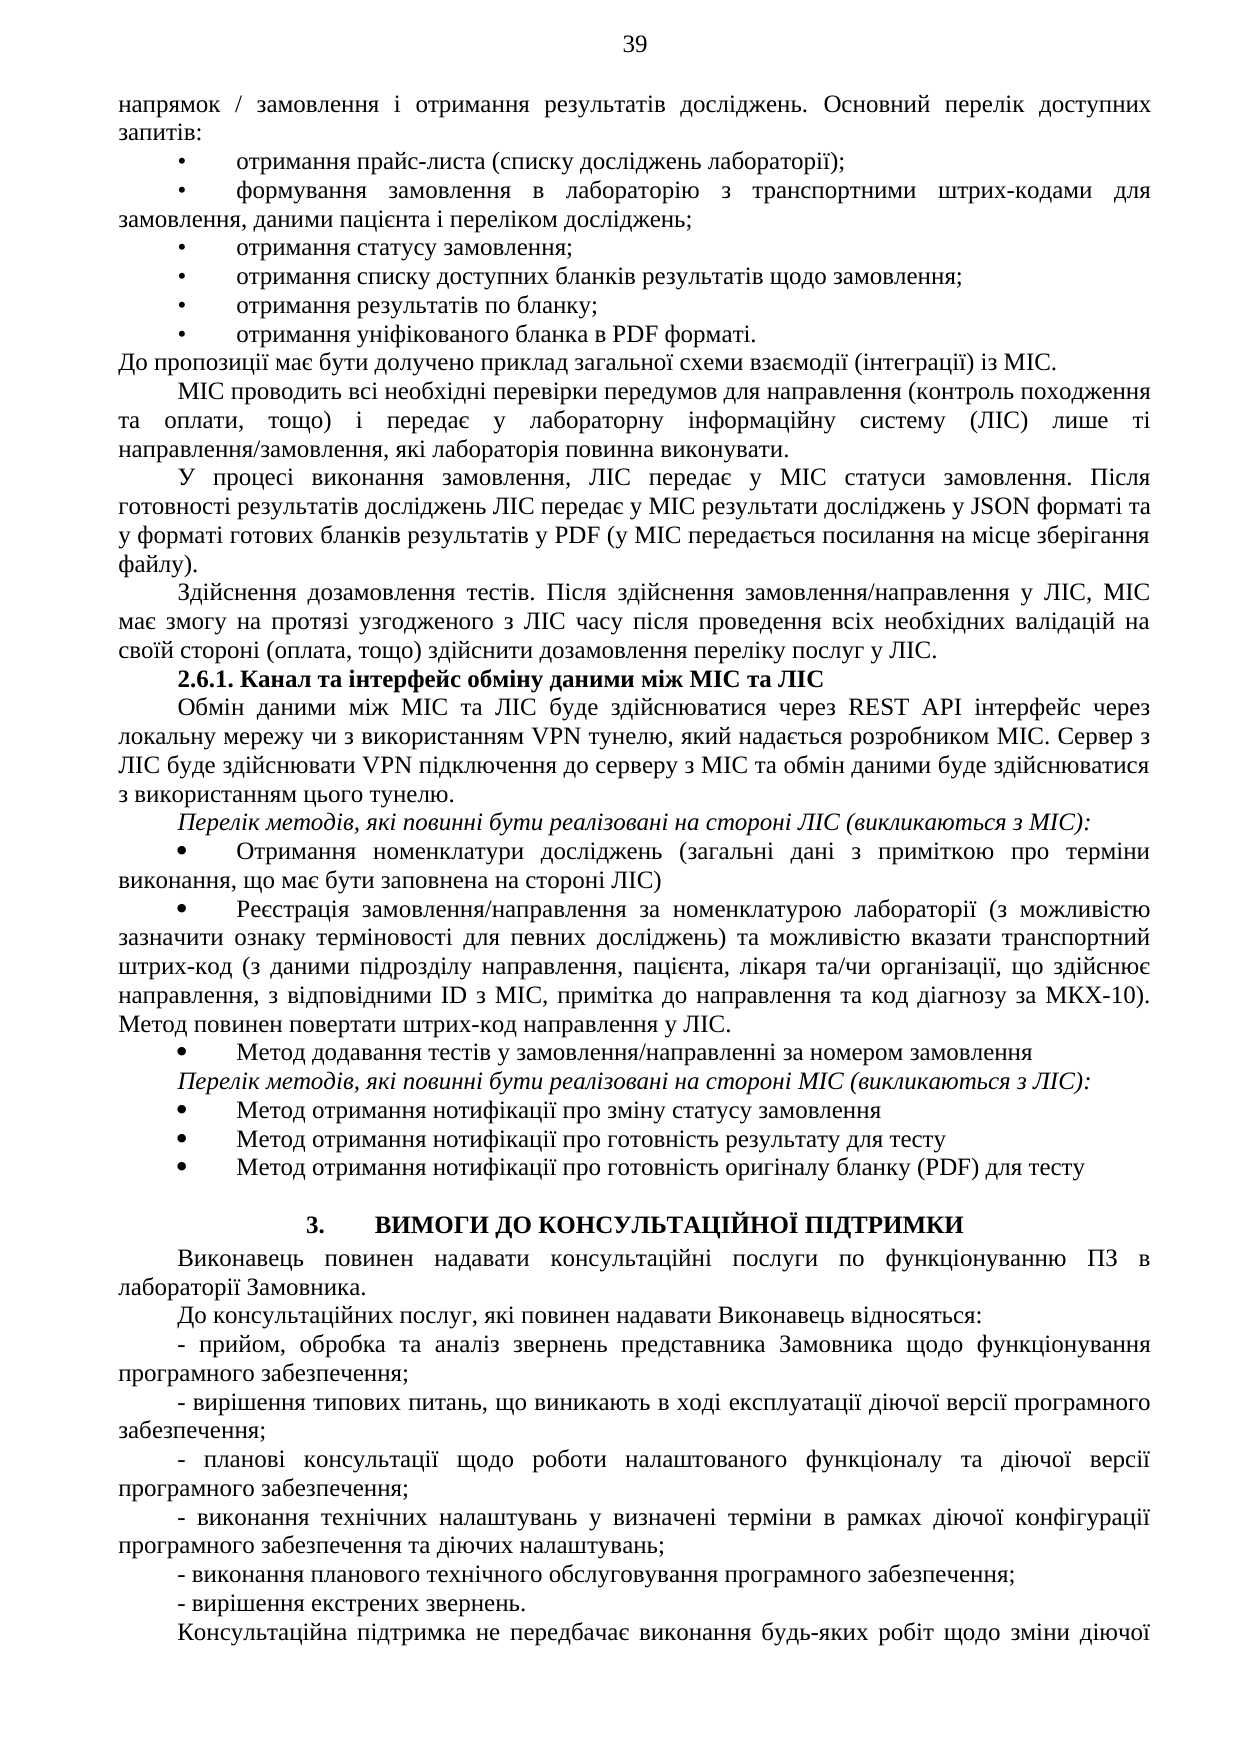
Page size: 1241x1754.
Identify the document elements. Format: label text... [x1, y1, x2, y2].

list отримання результатів по бланку; [118, 290, 1152, 319]
text 2.6.1. Канал та інтерфейс обміну даними між МІС та ЛІС [118, 664, 1152, 692]
text - планові консультації щодо роботи налаштованого функціоналу та діючої версії програмного забезпечення; [118, 1444, 1152, 1502]
list Реєстрація замовлення/направлення за номенклатурою лабораторії (з можливістю зазначити ознаку терміновості для певних досліджень) та можливістю вказати транспортний штрих-код (з даними підрозділу направлення, пацієнта, лікаря та/чи організації, що здійснює направлення, з відповідними ID з МІС, примітка до направлення та код діагнозу за МКХ-10). Метод повинен повертати штрих-код направлення у ЛІС. [118, 894, 1152, 1037]
text Перелік методів, які повинні бути реалізовані на стороні ЛІС (викликаються з МІС): [118, 807, 1152, 836]
text - прийом, обробка та аналіз звернень представника Замовника щодо функціонування програмного забезпечення; [118, 1329, 1152, 1387]
text Перелік методів, які повинні бути реалізовані на стороні МІС (викликаються з ЛІС): [118, 1066, 1152, 1095]
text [118, 1617, 1152, 1645]
list Метод отримання нотифікації про готовність результату для тесту [118, 1124, 1152, 1152]
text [118, 89, 1152, 146]
list Метод додавання тестів у замовлення/направленні за номером замовлення [118, 1037, 1152, 1066]
text Здійснення дозамовлення тестів. Після здійснення замовлення/направлення у ЛІС, МІС має змогу на протязі узгодженого з ЛІС часу після проведення всіх необхідних валідацій на своїй стороні (оплата, тощо) здійснити дозамовлення переліку послуг у ЛІС. [118, 577, 1152, 664]
text Обмін даними між МІС та ЛІС буде здійснюватися через REST API інтерфейс через локальну мережу чи з використанням VPN тунелю, який надається розробником МІС. Сервер з ЛІС буде здійснювати VPN підключення до серверу з МІС та обмін даними буде здійснюватися з використанням цього тунелю. [118, 692, 1152, 807]
text До консультаційних послуг, які повинен надавати Виконавець відносяться: [118, 1300, 1152, 1329]
list отримання прайс-листа (списку досліджень лабораторії); [118, 146, 1152, 175]
text - виконання планового технічного обслуговування програмного забезпечення; [118, 1559, 1152, 1588]
list Метод отримання нотифікації про готовність оригіналу бланку (PDF) для тесту [118, 1152, 1152, 1181]
list отримання списку доступних бланків результатів щодо замовлення; [118, 261, 1152, 290]
list Отримання номенклатури досліджень (загальні дані з приміткою про терміни виконання, що має бути заповнена на стороні ЛІС) [118, 836, 1152, 894]
list формування замовлення в лабораторію з транспортними штрих-кодами для замовлення, даними пацієнта і переліком досліджень; [118, 175, 1152, 232]
text - вирішення екстрених звернень. [118, 1588, 1152, 1617]
list отримання статусу замовлення; [118, 232, 1152, 261]
text У процесі виконання замовлення, ЛІС передає у МІС статуси замовлення. Після готовності результатів досліджень ЛІС передає у МІС результати досліджень у JSON форматі та у форматі готових бланків результатів у PDF (у МІС передається посилання на місце зберігання файлу). [118, 462, 1152, 577]
text МІС проводить всі необхідні перевірки передумов для направлення (контроль походження та оплати, тощо) і передає у лабораторну інформаційну систему (ЛІС) лише ті направлення/замовлення, які лабораторія повинна виконувати. [118, 376, 1152, 462]
text - вирішення типових питань, що виникають в ході експлуатації діючої версії програмного забезпечення; [118, 1387, 1152, 1444]
list Метод отримання нотифікації про зміну статусу замовлення [118, 1095, 1152, 1124]
text - виконання технічних налаштувань у визначені терміни в рамках діючої конфігурації програмного забезпечення та діючих налаштувань; [118, 1502, 1152, 1559]
text Виконавець повинен надавати консультаційні послуги по функціонуванню ПЗ в лабораторії Замовника. [118, 1243, 1152, 1300]
text До пропозиції має бути долучено приклад загальної схеми взаємодії (інтеграції) із МІС. [118, 347, 1152, 376]
list ВИМОГИ ДО КОНСУЛЬТАЦІЙНОЇ ПІДТРИМКИ [118, 1210, 1152, 1239]
list отримання уніфікованого бланка в PDF форматі. [118, 319, 1152, 347]
